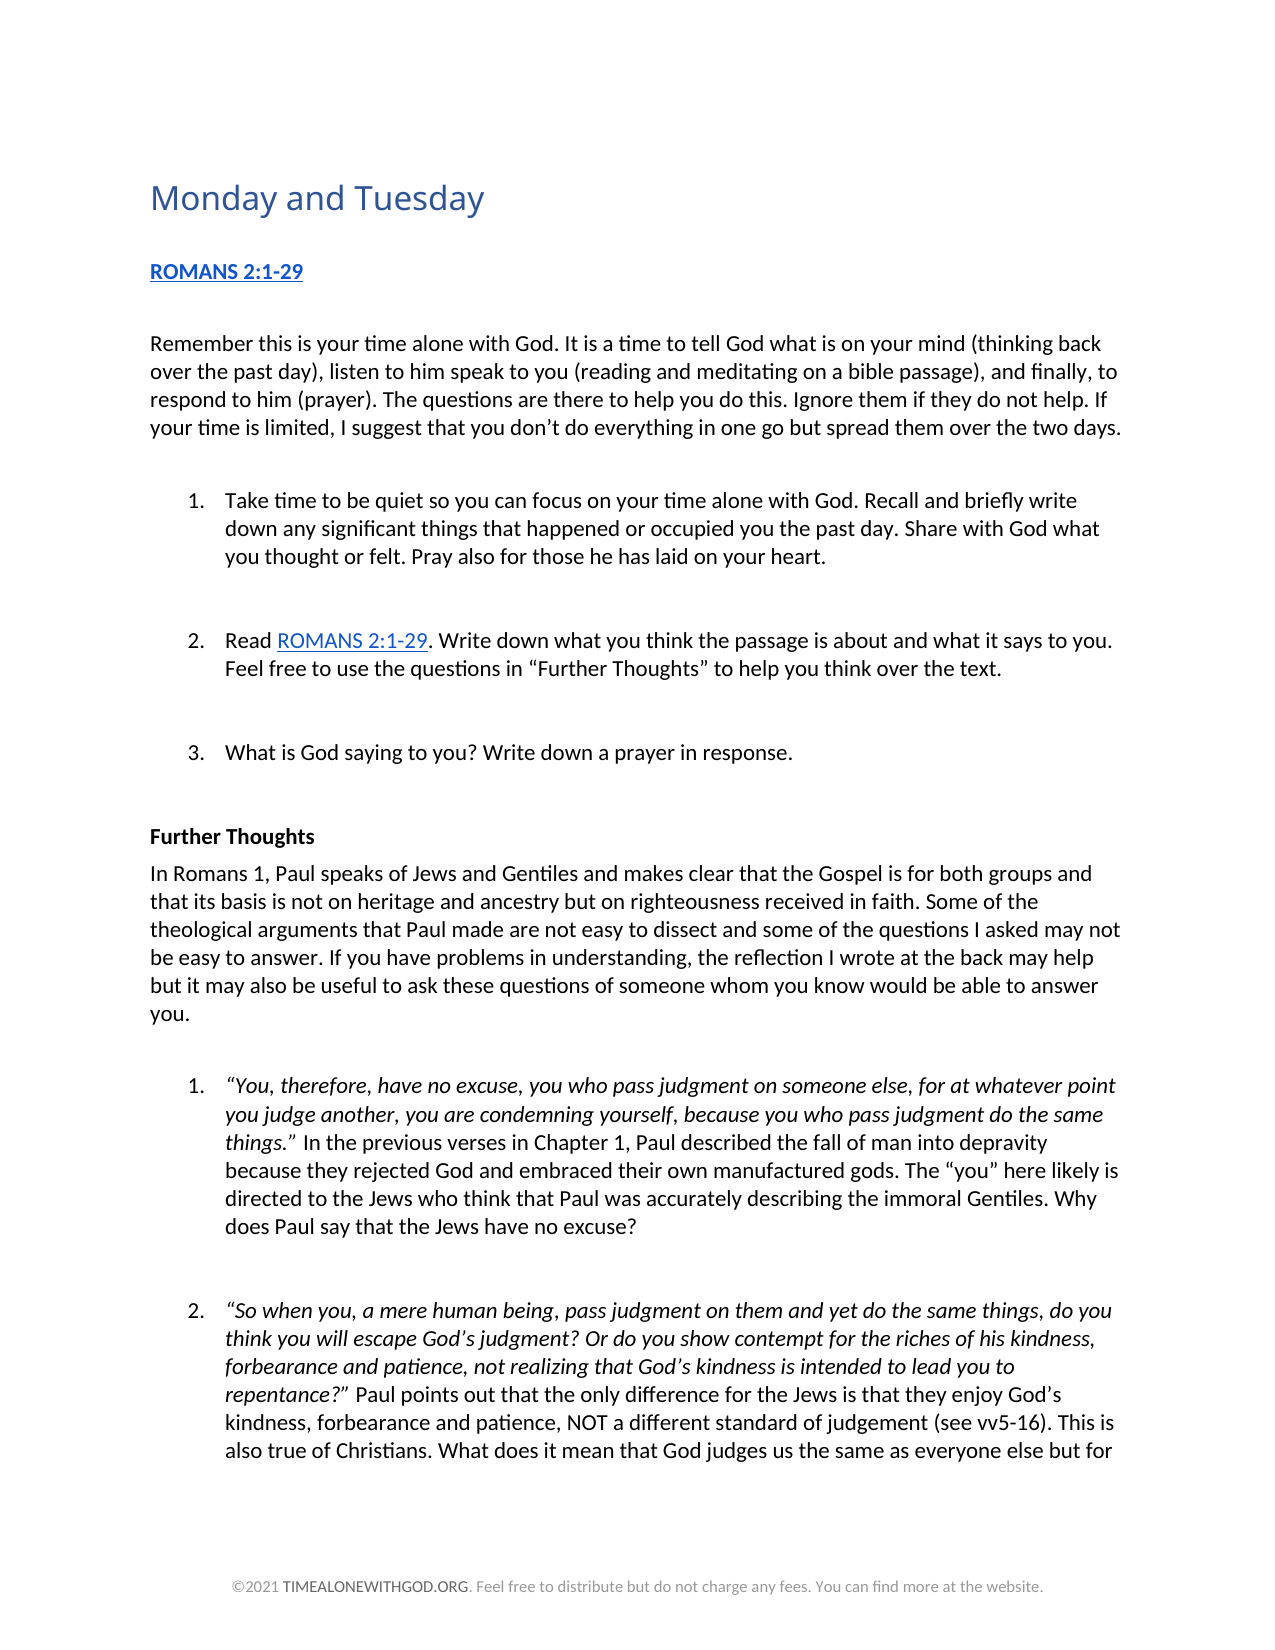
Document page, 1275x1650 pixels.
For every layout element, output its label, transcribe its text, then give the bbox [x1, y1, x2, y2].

text Further Thoughts [150, 822, 1125, 851]
list What is God saying to you? Write down a prayer in response. [187, 738, 1125, 766]
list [187, 1296, 1125, 1464]
subtitle Monday and Tuesday [150, 175, 1125, 220]
list Read ROMANS 2:1-29. Write down what you think the passage is about and what it says to you. Feel free to use the questions in “Further Thoughts” to help you think over the text. [187, 626, 1125, 682]
text Remember this is your time alone with God. It is a time to tell God what is on your mind (thinking back over the past day), listen to him speak to you (reading and meditating on a bible passage), and finally, to respond to him (prayer). The questions are there to help you do this. Ignore them if they do not help. If your time is limited, I suggest that you don’t do everything in one go but spread them over the two days. [150, 329, 1125, 442]
list Take time to be quiet so you can focus on your time alone with God. Recall and briefly write down any significant things that happened or occupied you the past day. Share with God what you thought or felt. Pray also for those he has laid on your heart. [187, 486, 1125, 570]
text In Romans 1, Paul speaks of Jews and Gentiles and makes clear that the Gospel is for both groups and that its basis is not on heritage and ancestry but on righteousness received in faith. Some of the theological arguments that Paul made are not easy to dissect and some of the questions I asked may not be easy to answer. If you have problems in understanding, the reflection I wrote at the back may help but it may also be useful to ask these questions of someone whom you know would be able to answer you. [150, 859, 1125, 1027]
text ROMANS 2:1-29 [150, 257, 1125, 285]
list “You, therefore, have no excuse, you who pass judgment on someone else, for at whatever point you judge another, you are condemning yourself, because you who pass judgment do the same things.” In the previous verses in Chapter 1, Paul described the fall of man into depravity because they rejected God and embraced their own manufactured gods. The “you” here likely is directed to the Jews who think that Paul was accurately describing the immoral Gentiles. Why does Paul say that the Jews have no excuse? [187, 1072, 1125, 1240]
